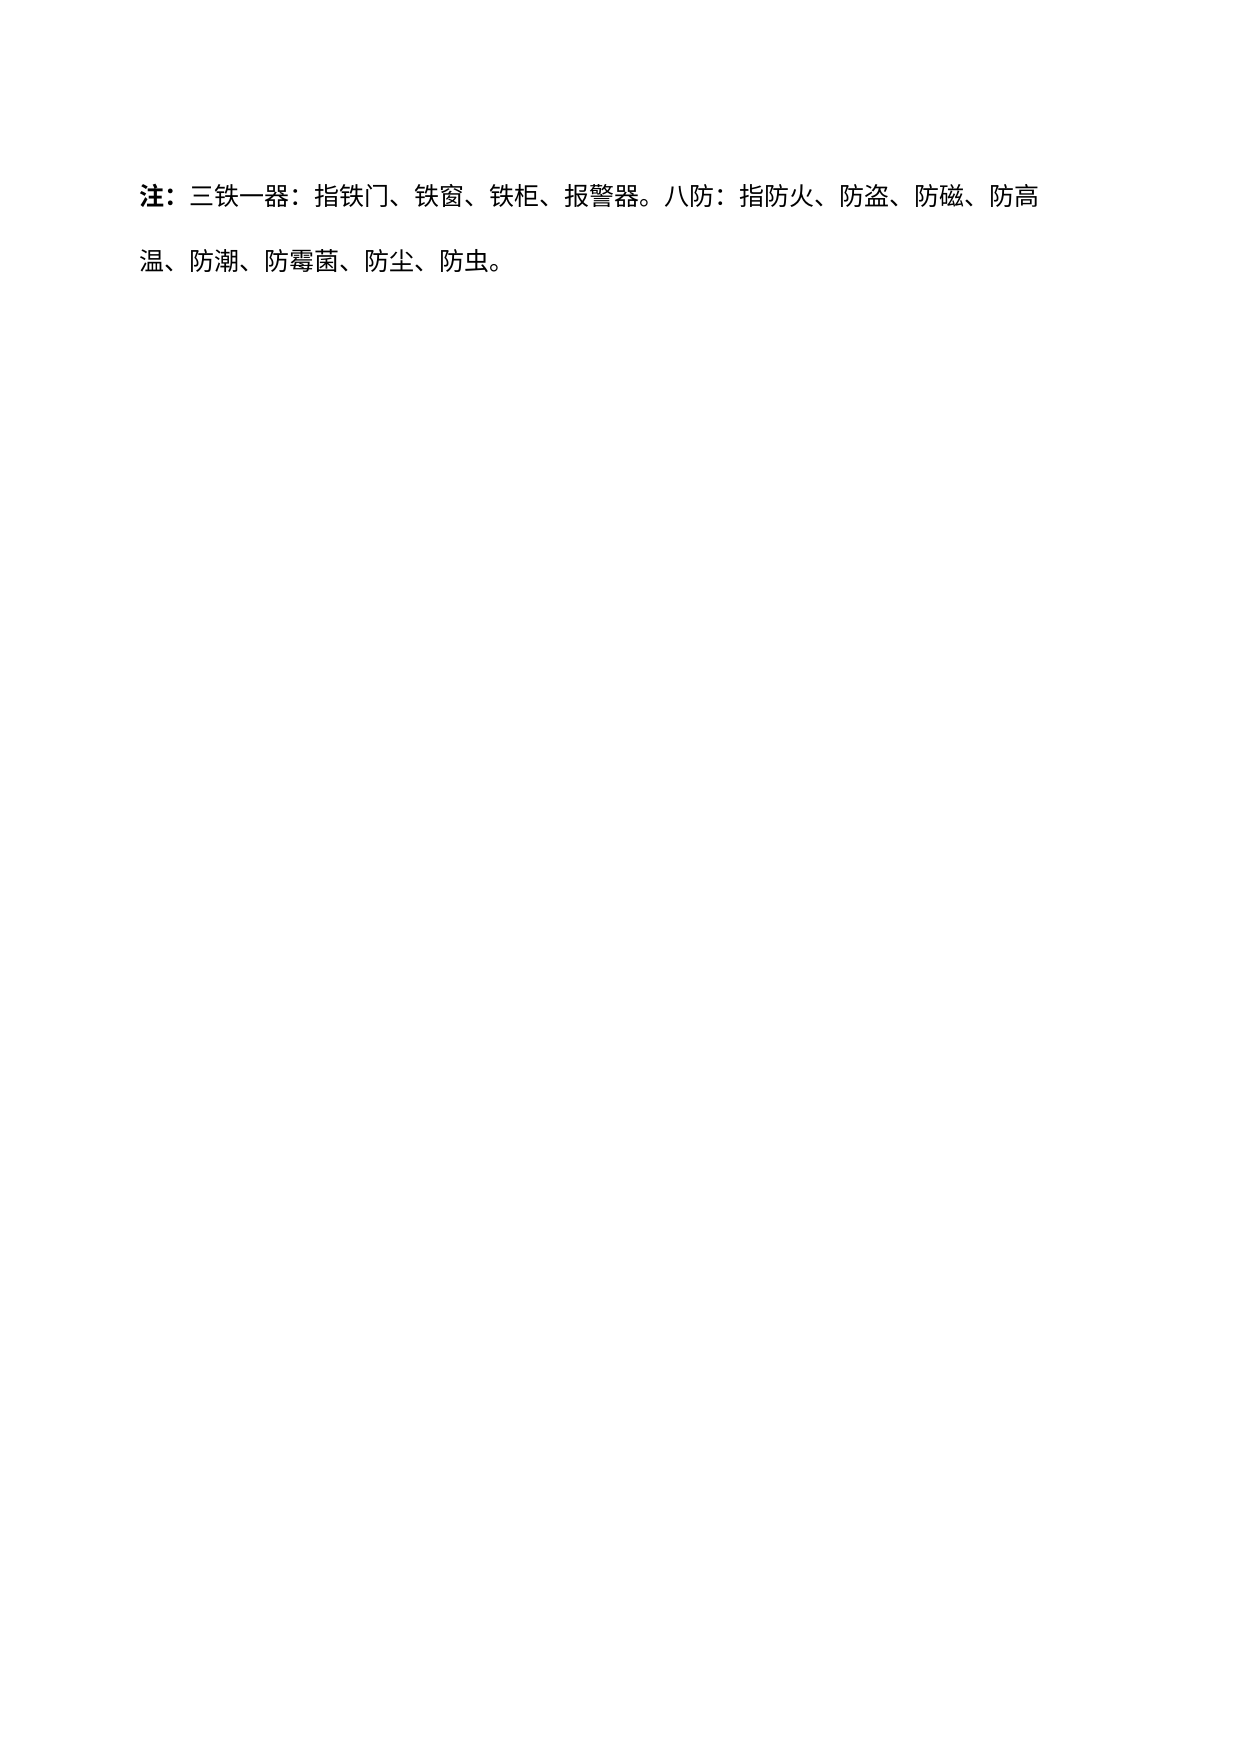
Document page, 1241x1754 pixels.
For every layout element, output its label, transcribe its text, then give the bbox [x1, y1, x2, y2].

text 注：三铁一器：指铁门、铁窗、铁柜、报警器。八防：指防火、防盗、防磁、防高温、防潮、防霉菌、防尘、防虫。 [139, 162, 1053, 292]
